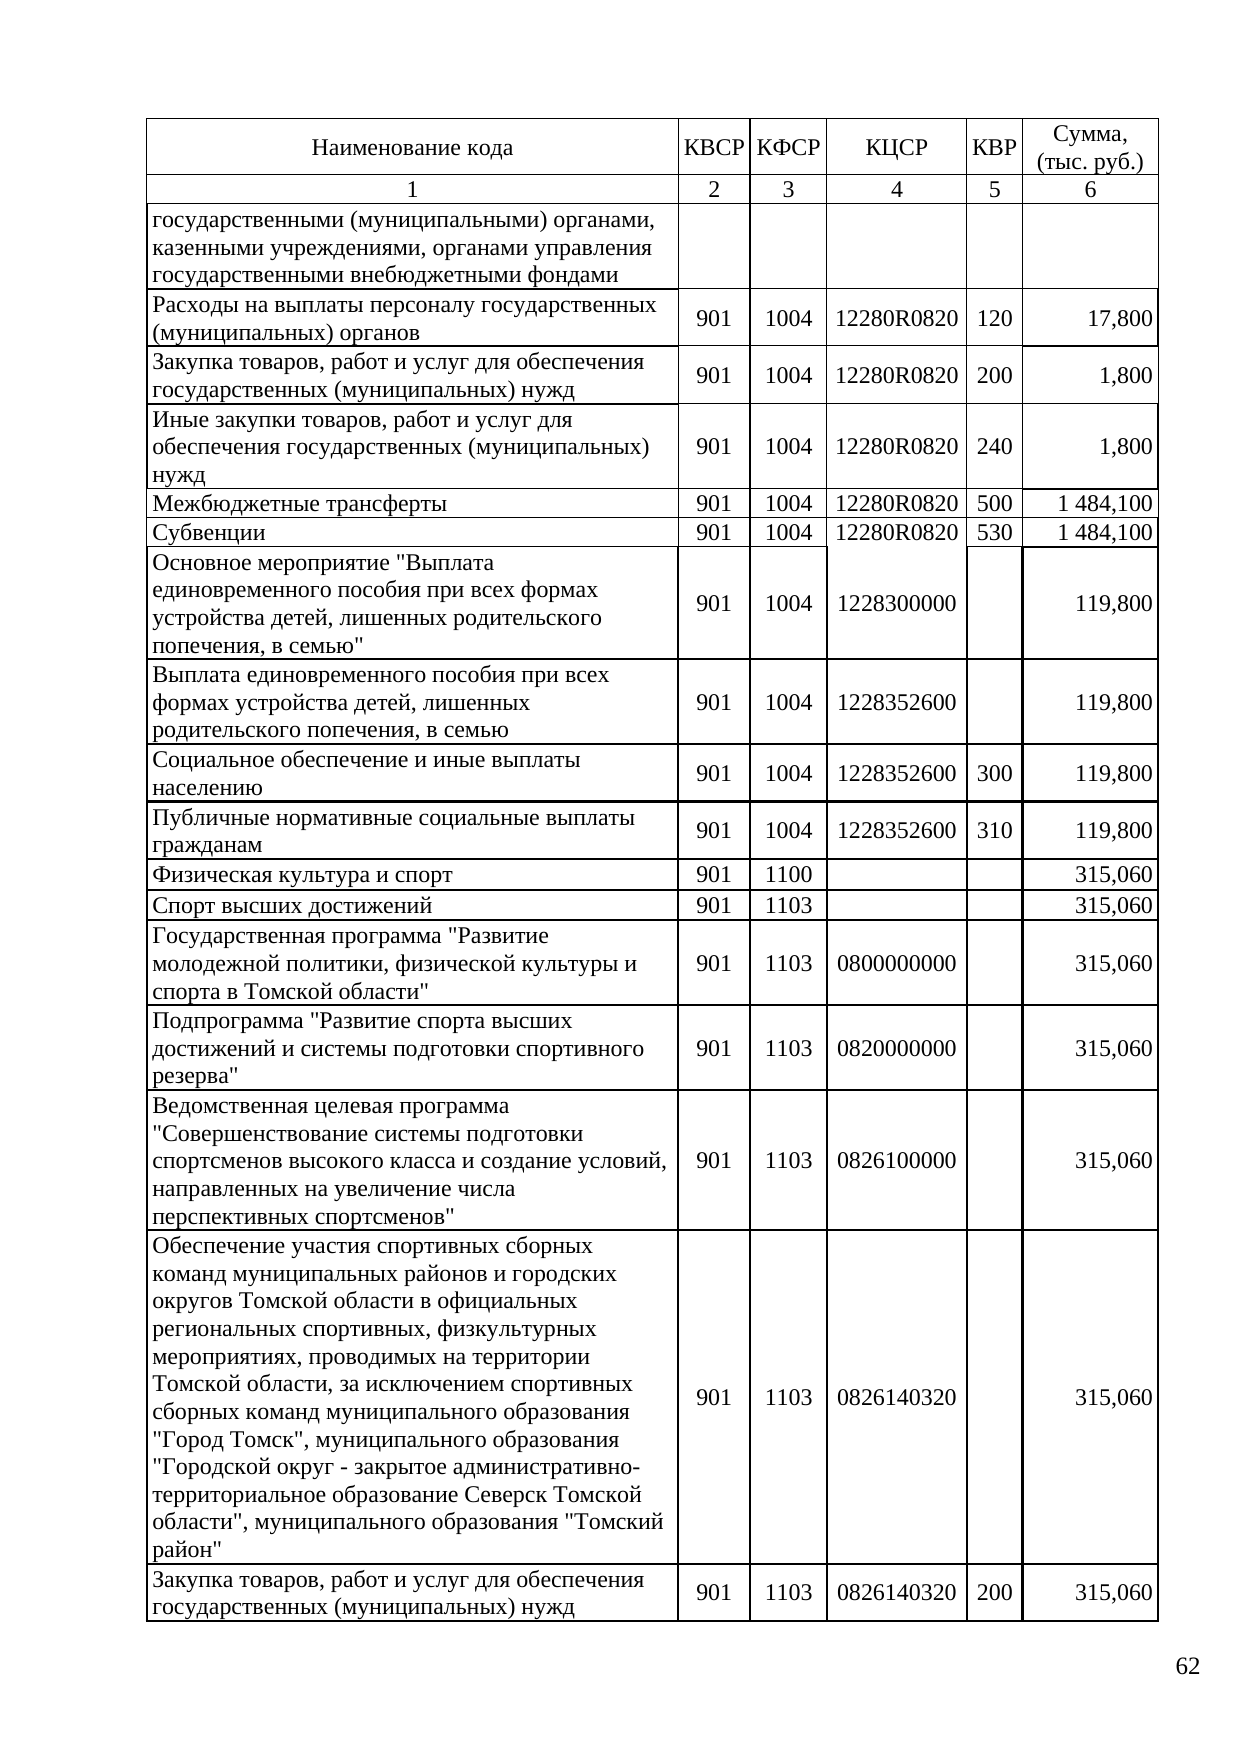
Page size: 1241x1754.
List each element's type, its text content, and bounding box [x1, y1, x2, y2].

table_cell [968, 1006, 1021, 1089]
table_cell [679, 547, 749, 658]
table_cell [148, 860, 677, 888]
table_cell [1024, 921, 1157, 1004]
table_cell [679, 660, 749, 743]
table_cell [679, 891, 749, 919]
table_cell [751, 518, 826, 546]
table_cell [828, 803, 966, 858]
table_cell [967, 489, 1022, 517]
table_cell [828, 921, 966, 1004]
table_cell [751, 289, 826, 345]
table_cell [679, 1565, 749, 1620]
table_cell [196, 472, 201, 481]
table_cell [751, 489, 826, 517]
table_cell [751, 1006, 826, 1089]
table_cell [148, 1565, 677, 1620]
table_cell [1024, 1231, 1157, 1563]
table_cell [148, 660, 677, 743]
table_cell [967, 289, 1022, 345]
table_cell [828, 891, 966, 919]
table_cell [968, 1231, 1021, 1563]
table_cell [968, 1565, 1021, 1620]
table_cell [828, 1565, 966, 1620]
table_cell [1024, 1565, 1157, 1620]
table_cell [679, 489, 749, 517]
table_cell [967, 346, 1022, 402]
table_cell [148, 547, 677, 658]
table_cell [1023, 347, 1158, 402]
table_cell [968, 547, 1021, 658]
table_header КФСР [751, 119, 826, 174]
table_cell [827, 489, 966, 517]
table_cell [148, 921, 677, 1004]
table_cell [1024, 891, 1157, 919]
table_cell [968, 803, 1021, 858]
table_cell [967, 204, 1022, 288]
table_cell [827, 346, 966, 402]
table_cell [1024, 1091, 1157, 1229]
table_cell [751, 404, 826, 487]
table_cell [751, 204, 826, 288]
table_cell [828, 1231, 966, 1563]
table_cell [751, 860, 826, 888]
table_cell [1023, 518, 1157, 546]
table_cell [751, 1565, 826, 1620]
table_header КВР [967, 119, 1022, 174]
table_cell 5 [967, 175, 1022, 203]
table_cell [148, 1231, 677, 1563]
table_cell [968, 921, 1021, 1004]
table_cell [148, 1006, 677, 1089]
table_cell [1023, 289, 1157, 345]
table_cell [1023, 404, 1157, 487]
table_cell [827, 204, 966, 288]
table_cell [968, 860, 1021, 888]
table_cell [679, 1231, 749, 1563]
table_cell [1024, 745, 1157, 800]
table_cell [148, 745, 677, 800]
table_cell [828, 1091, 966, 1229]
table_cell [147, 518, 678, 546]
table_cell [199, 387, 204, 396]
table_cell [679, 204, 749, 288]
table_header КЦСР [827, 119, 966, 174]
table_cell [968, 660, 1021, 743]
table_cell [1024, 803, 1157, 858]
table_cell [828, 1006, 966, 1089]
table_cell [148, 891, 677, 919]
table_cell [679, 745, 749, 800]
table_header КВСР [679, 119, 749, 174]
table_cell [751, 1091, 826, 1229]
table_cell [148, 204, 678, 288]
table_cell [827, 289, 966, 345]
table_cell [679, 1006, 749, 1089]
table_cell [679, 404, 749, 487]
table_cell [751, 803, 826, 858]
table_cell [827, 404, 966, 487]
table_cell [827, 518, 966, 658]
table_header Наименование кода [147, 119, 678, 174]
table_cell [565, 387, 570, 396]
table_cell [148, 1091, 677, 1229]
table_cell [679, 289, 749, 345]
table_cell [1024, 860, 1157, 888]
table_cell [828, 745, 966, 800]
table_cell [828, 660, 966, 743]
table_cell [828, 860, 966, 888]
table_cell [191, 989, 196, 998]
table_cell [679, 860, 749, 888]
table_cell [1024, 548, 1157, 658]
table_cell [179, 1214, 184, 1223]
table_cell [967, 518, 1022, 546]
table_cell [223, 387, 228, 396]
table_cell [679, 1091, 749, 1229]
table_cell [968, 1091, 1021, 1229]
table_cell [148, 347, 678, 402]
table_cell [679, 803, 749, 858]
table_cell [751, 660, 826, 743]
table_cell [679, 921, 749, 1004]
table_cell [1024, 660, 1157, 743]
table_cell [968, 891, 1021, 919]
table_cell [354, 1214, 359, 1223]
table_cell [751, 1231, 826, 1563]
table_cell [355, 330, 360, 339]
table_cell 2 [679, 175, 749, 203]
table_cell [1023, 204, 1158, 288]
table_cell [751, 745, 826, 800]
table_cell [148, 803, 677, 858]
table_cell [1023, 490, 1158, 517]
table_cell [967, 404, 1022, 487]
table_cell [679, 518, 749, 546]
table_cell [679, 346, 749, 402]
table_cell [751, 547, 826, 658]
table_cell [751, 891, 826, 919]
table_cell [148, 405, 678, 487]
table_cell 3 [751, 175, 826, 203]
table_cell 4 [827, 175, 966, 203]
table_header Сумма, (тыс. руб.) [1023, 119, 1158, 174]
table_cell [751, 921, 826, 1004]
table_cell 6 [1023, 175, 1158, 203]
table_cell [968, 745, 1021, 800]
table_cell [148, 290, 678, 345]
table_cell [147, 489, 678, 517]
table_cell 1 [147, 175, 678, 203]
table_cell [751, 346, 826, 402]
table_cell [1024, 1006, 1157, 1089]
